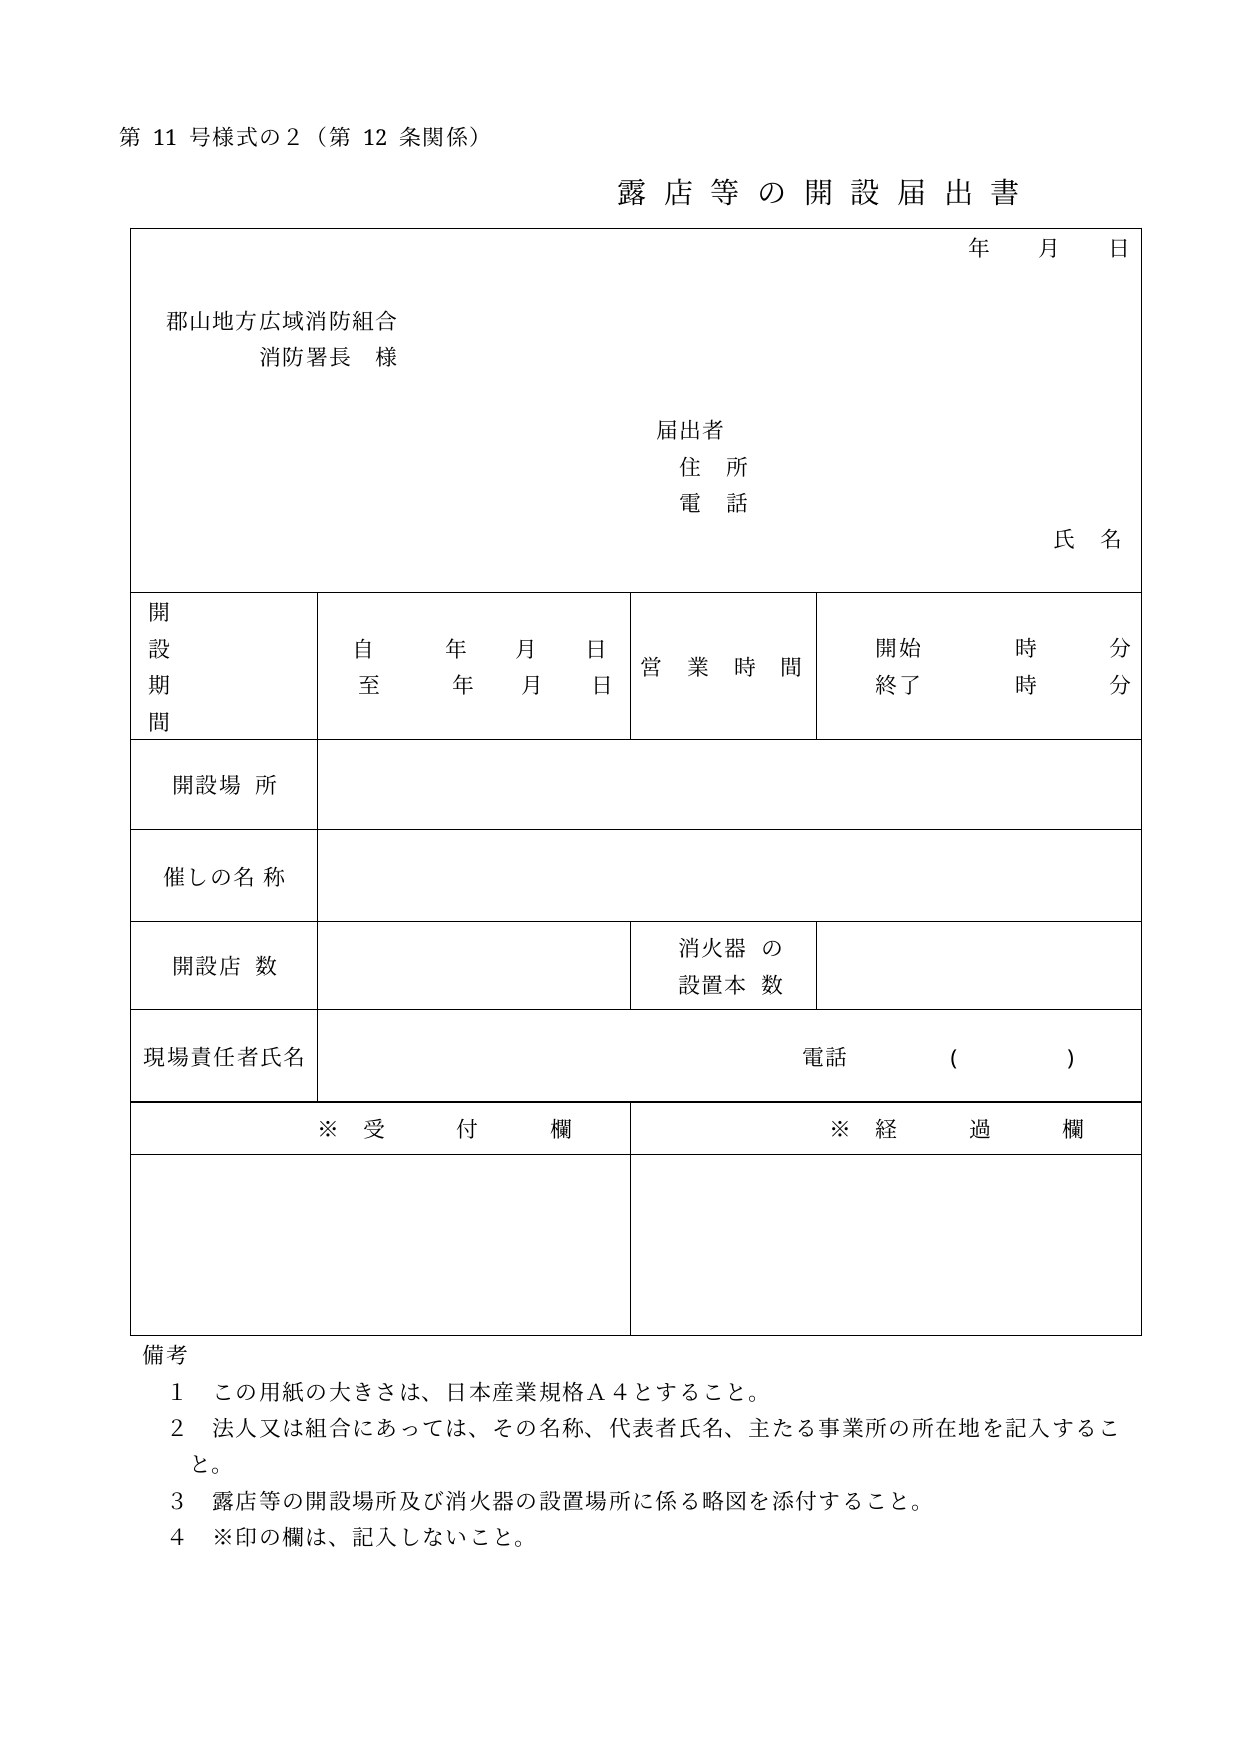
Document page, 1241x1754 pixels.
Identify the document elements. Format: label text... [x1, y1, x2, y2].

table_cell 自 年 月 日 至 年 月 日 [318, 593, 630, 739]
text 露店等の開設届出書 [118, 155, 1122, 228]
table_cell 開設場所 [131, 740, 317, 829]
text ２ 法人又は組合にあっては、その名称、代表者氏名、主たる事業所の所在地を記入すること。 [142, 1409, 1122, 1482]
table_cell [817, 922, 1141, 1008]
table_cell [318, 740, 1141, 829]
table_cell [318, 830, 1141, 921]
text 備考 [118, 1336, 1122, 1372]
table_cell 開設期間 [131, 593, 317, 739]
table_cell 開始 時 分 終了 時 分 [817, 593, 1141, 739]
table_cell ※ 受 付 欄 [131, 1103, 630, 1154]
table_cell [318, 922, 630, 1008]
table_cell 営 業 時 間 [631, 593, 816, 739]
text ４ ※印の欄は、記入しないこと。 [142, 1518, 1122, 1554]
table_cell 開設店数 [131, 922, 317, 1008]
text １ この用紙の大きさは、日本産業規格Ａ４とすること。 [118, 1372, 1122, 1409]
table_cell 電話 ( ) [318, 1010, 1141, 1101]
table_cell [631, 1155, 1141, 1335]
table_cell 催しの名称 [131, 830, 317, 921]
table_cell 現場責任者氏名 [131, 1010, 317, 1101]
table_cell ※ 経 過 欄 [631, 1103, 1141, 1154]
table_header 年 月 日 郡山地方広域消防組合 消防署長 様 届出者 住 所 電 話 氏 名 [131, 229, 1141, 592]
table_cell 消火器の 設置本数 [631, 922, 816, 1008]
text 第11号様式の２（第12条関係） [118, 118, 1122, 155]
table_cell [131, 1155, 630, 1335]
text ３ 露店等の開設場所及び消火器の設置場所に係る略図を添付すること。 [142, 1482, 1122, 1518]
